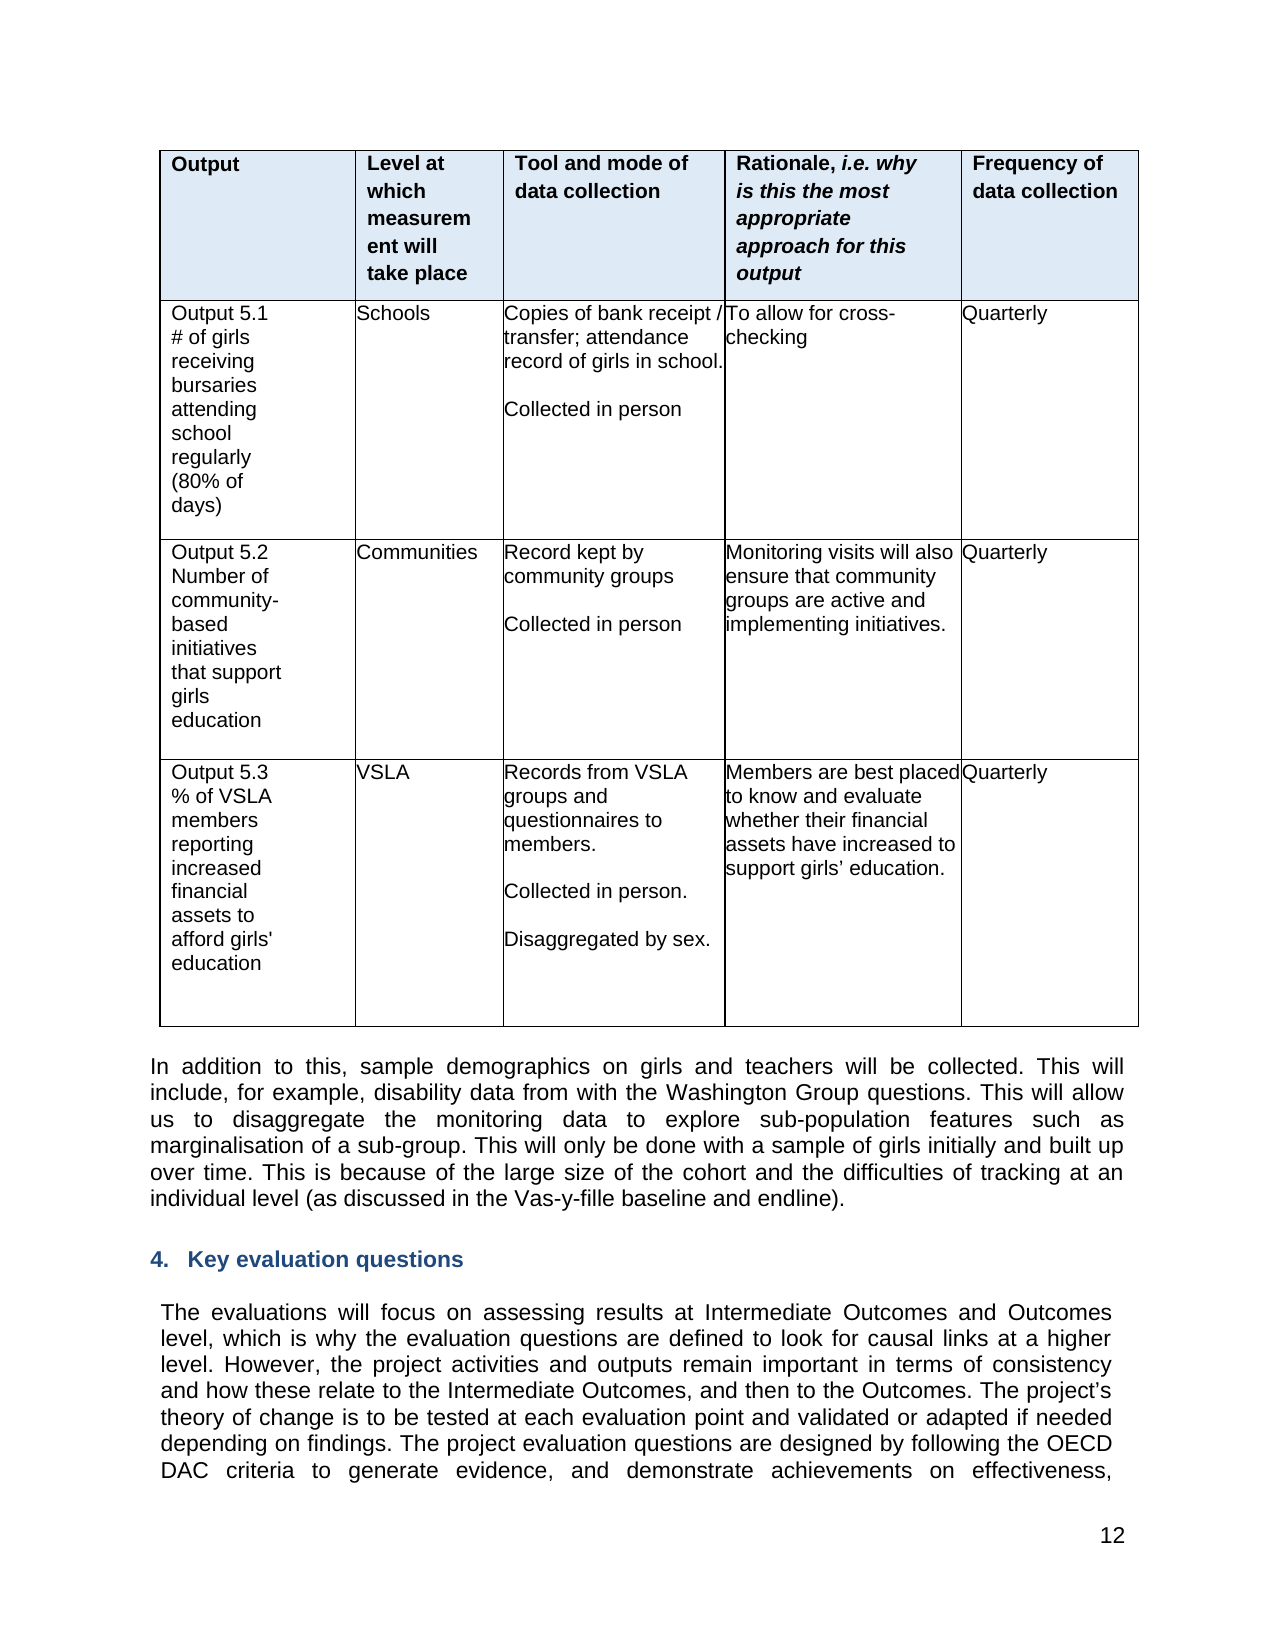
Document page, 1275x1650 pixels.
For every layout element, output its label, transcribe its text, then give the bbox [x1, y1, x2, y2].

text In addition to this, sample demographics on girls and teachers will be collected. This will include, for example, disability data from with the Washington Group questions. This will allow us to disaggregate the monitoring data to explore sub-population features such as marginalisation of a sub-group. This will only be done with a sample of girls initially and built up over time. This is because of the large size of the cohort and the difficulties of tracking at an individual level (as discussed in the Vas-y-fille baseline and endline). [150, 1053, 1125, 1211]
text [160, 1298, 1113, 1483]
table_cell Members are best placed to know and evaluate whether their financial assets have increased to support girls’ education. [726, 760, 961, 1026]
table_cell Quarterly [962, 760, 1138, 1026]
table_cell To allow for cross-checking [726, 301, 961, 539]
table_header Output [161, 151, 355, 300]
table_cell Schools [356, 301, 503, 539]
subtitle Key evaluation questions [150, 1246, 1125, 1272]
table_cell Output 5.1 # of girls receiving bursaries attending school regularly (80% of days) [161, 301, 355, 539]
table_cell VSLA [356, 760, 503, 1026]
table_cell Record kept by community groups Collected in person [504, 540, 724, 758]
table_cell Quarterly [962, 540, 1138, 758]
table_cell Copies of bank receipt / transfer; attendance record of girls in school. Collected in person [504, 301, 724, 539]
table_header Rationale, i.e. why is this the most appropriate approach for this output [726, 151, 961, 300]
table_cell Records from VSLA groups and questionnaires to members. Collected in person. Disaggregated by sex. [504, 760, 724, 1026]
table_header Level at which measurement will take place [356, 151, 503, 300]
table_cell Quarterly [962, 301, 1138, 539]
table_cell Monitoring visits will also ensure that community groups are active and implementing initiatives. [726, 540, 961, 758]
table_header Frequency of data collection [962, 151, 1138, 300]
table_cell Output 5.2 Number of community-based initiatives that support girls education [161, 540, 355, 758]
table_cell Output 5.3 % of VSLA members reporting increased financial assets to afford girls' education [161, 760, 355, 1026]
table_cell Communities [356, 540, 503, 758]
table_header Tool and mode of data collection [504, 151, 724, 300]
